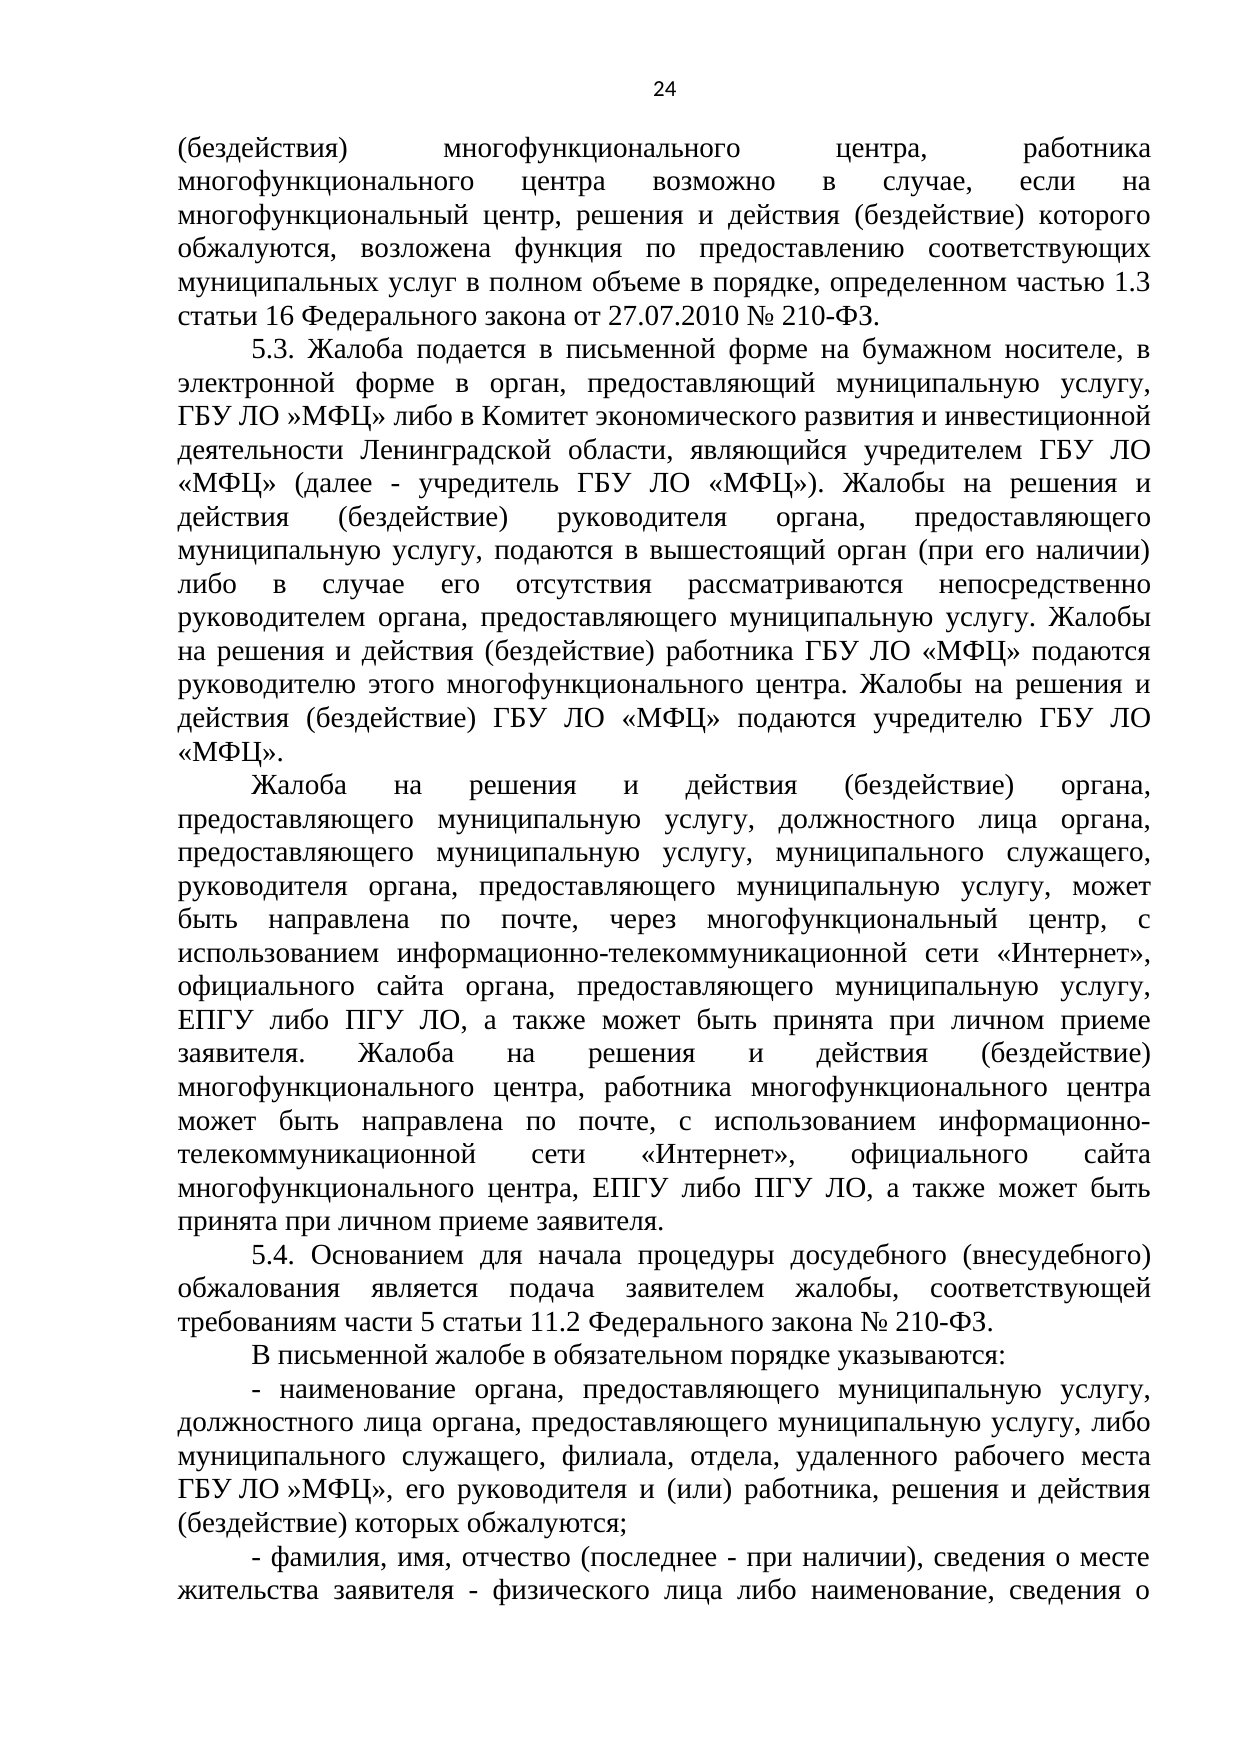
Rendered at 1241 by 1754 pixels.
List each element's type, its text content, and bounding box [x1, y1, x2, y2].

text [177, 1539, 1152, 1606]
text Жалоба на решения и действия (бездействие) органа, предоставляющего муниципальную услугу, должностного лица органа, предоставляющего муниципальную услугу, муниципального служащего, руководителя органа, предоставляющего муниципальную услугу, может быть направлена по почте, через многофункциональный центр, с использованием информационно-телекоммуникационной сети «Интернет», официального сайта органа, предоставляющего муниципальную услугу, ЕПГУ либо ПГУ ЛО, а также может быть принята при личном приеме заявителя. Жалоба на решения и действия (бездействие) многофункционального центра, работника многофункционального центра может быть направлена по почте, с использованием информационно-телекоммуникационной сети «Интернет», официального сайта многофункционального центра, ЕПГУ либо ПГУ ЛО, а также может быть принята при личном приеме заявителя. [177, 767, 1152, 1237]
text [177, 130, 1152, 331]
text 5.4. Основанием для начала процедуры досудебного (внесудебного) обжалования является подача заявителем жалобы, соответствующей требованиям части 5 статьи 11.2 Федерального закона № 210-ФЗ. [177, 1237, 1152, 1337]
text 5.3. Жалоба подается в письменной форме на бумажном носителе, в электронной форме в орган, предоставляющий муниципальную услугу, ГБУ ЛО »МФЦ» либо в Комитет экономического развития и инвестиционной деятельности Ленинградской области, являющийся учредителем ГБУ ЛО «МФЦ» (далее - учредитель ГБУ ЛО «МФЦ»). Жалобы на решения и действия (бездействие) руководителя органа, предоставляющего муниципальную услугу, подаются в вышестоящий орган (при его наличии) либо в случае его отсутствия рассматриваются непосредственно руководителем органа, предоставляющего муниципальную услугу. Жалобы на решения и действия (бездействие) работника ГБУ ЛО «МФЦ» подаются руководителю этого многофункционального центра. Жалобы на решения и действия (бездействие) ГБУ ЛО «МФЦ» подаются учредителю ГБУ ЛО «МФЦ». [177, 331, 1152, 767]
text В письменной жалобе в обязательном порядке указываются: [177, 1337, 1152, 1371]
text - наименование органа, предоставляющего муниципальную услугу, должностного лица органа, предоставляющего муниципальную услугу, либо муниципального служащего, филиала, отдела, удаленного рабочего места ГБУ ЛО »МФЦ», его руководителя и (или) работника, решения и действия (бездействие) которых обжалуются; [177, 1371, 1152, 1539]
